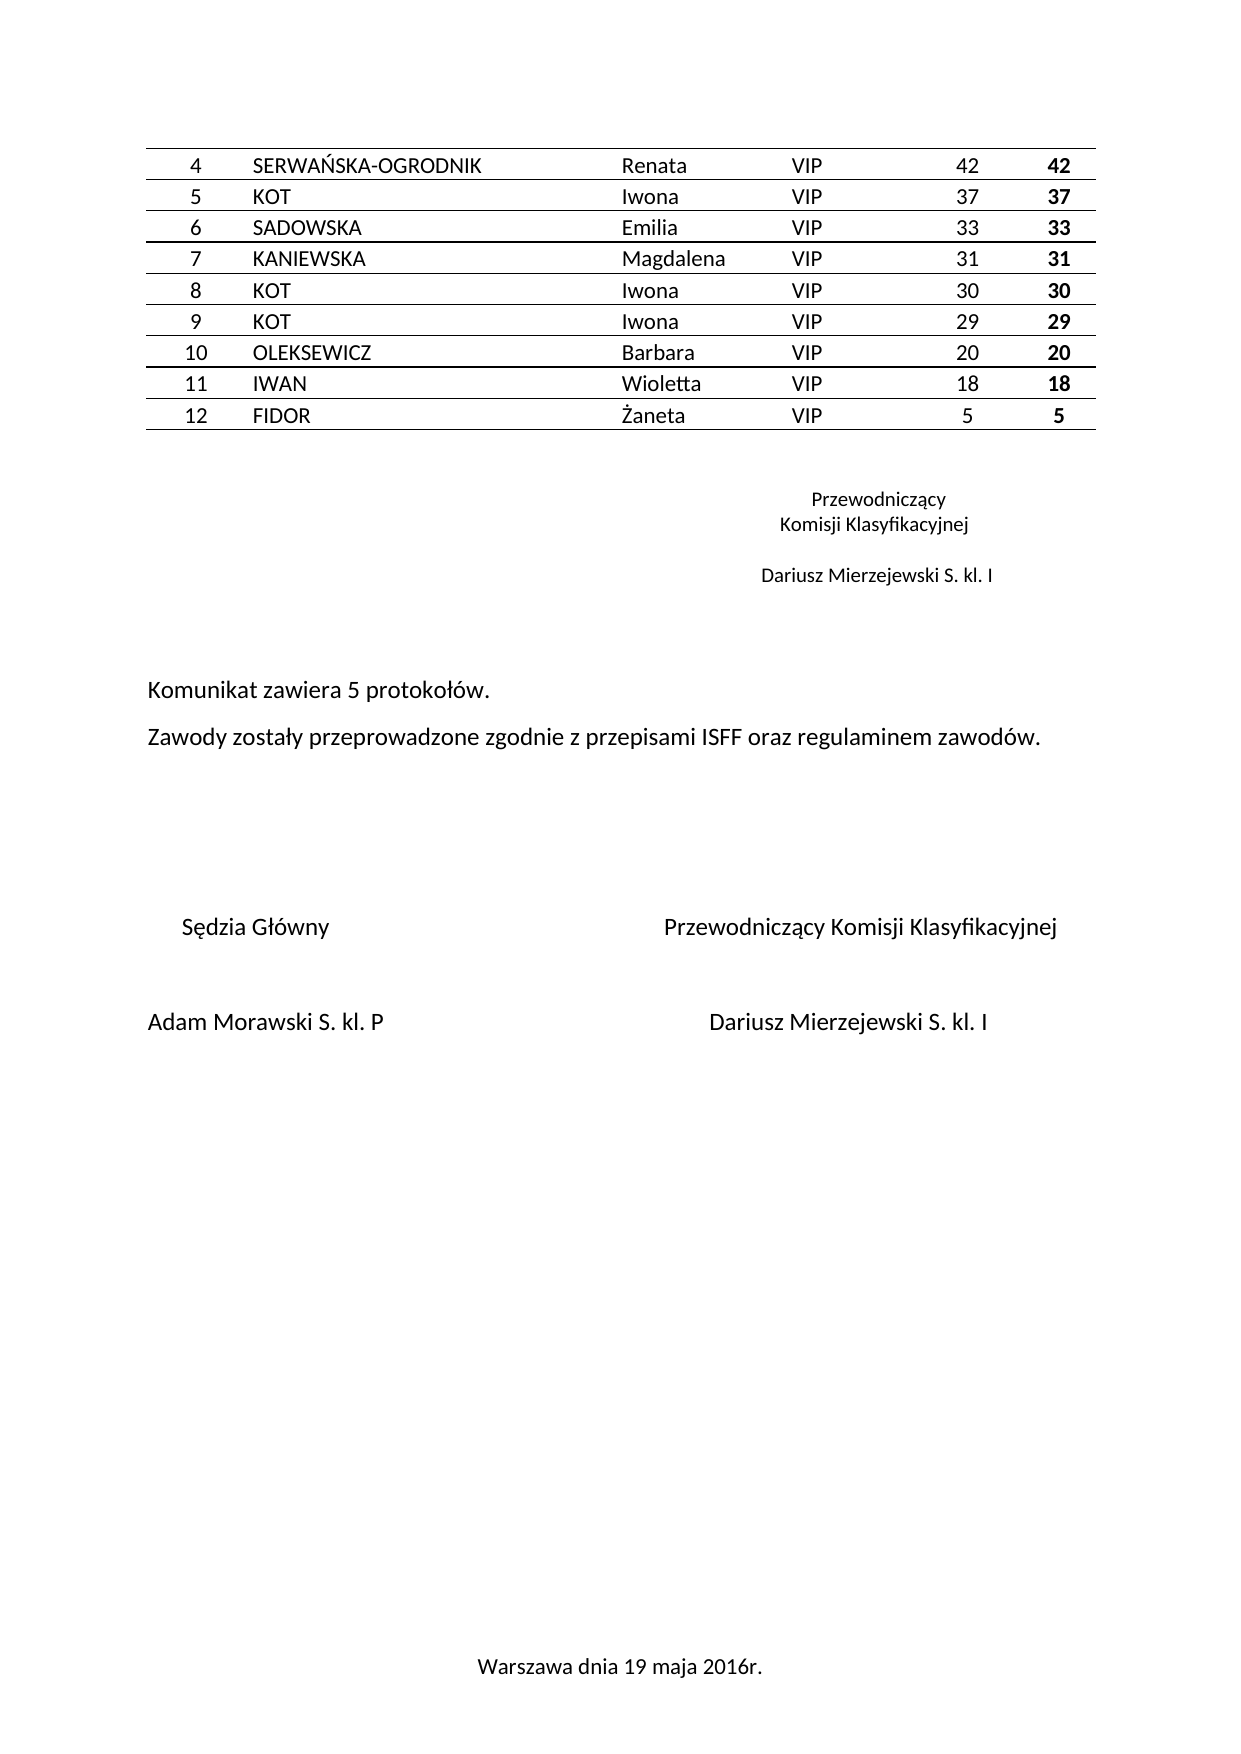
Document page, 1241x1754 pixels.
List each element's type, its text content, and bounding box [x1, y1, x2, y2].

table_cell 31 [1022, 243, 1096, 273]
table_cell 6 [146, 211, 245, 241]
table_cell Magdalena [614, 243, 784, 273]
table_cell Wioletta [614, 368, 784, 398]
table_cell Iwona [614, 305, 784, 335]
table_cell Żaneta [614, 399, 784, 429]
table_cell 5 [913, 399, 1022, 429]
table_cell Iwona [614, 274, 784, 304]
table_cell 20 [913, 336, 1022, 366]
table_cell IWAN [245, 368, 614, 398]
text Dariusz Mierzejewski S. kl. I [664, 562, 1093, 587]
table_cell 30 [1022, 274, 1096, 304]
text Przewodniczący [738, 486, 1093, 511]
table_cell KOT [245, 305, 614, 335]
table_cell 29 [913, 305, 1022, 335]
table_cell 5 [146, 180, 245, 210]
table_cell VIP [784, 336, 913, 366]
table_cell 5 [1022, 399, 1096, 429]
table_cell VIP [784, 211, 913, 241]
table_cell SERWAŃSKA-OGRODNIK [245, 149, 614, 179]
table_cell KOT [245, 180, 614, 210]
text Sędzia Główny Przewodniczący Komisji Klasyfikacyjnej [148, 911, 1093, 942]
table_cell 18 [913, 368, 1022, 398]
table_cell Iwona [614, 180, 784, 210]
table_cell 4 [146, 149, 245, 179]
table_cell FIDOR [245, 399, 614, 429]
table_cell 9 [146, 305, 245, 335]
table_cell Renata [614, 149, 784, 179]
text Adam Morawski S. kl. P Dariusz Mierzejewski S. kl. I [148, 1006, 1093, 1037]
table_cell 42 [1022, 149, 1096, 179]
table_cell 29 [1022, 305, 1096, 335]
table_cell 30 [913, 274, 1022, 304]
table_cell 20 [1022, 336, 1096, 366]
table_cell SADOWSKA [245, 211, 614, 241]
table_cell OLEKSEWICZ [245, 336, 614, 366]
table_cell 8 [146, 274, 245, 304]
table_cell 7 [146, 243, 245, 273]
table_cell VIP [784, 274, 913, 304]
text Komunikat zawiera 5 protokołów. [148, 674, 1093, 704]
table_cell VIP [784, 149, 913, 179]
text Komisji Klasyfikacyjnej [738, 511, 1093, 537]
table_cell VIP [784, 305, 913, 335]
table_cell 31 [913, 243, 1022, 273]
table_cell KANIEWSKA [245, 243, 614, 273]
table_cell 37 [913, 180, 1022, 210]
table_cell 33 [1022, 211, 1096, 241]
table_cell 10 [146, 336, 245, 366]
table_cell KOT [245, 274, 614, 304]
table_cell 33 [913, 211, 1022, 241]
table_cell VIP [784, 243, 913, 273]
table_cell 12 [146, 399, 245, 429]
table_cell 37 [1022, 180, 1096, 210]
table_cell 42 [913, 149, 1022, 179]
table_cell VIP [784, 399, 913, 429]
table_cell VIP [784, 368, 913, 398]
table_cell Barbara [614, 336, 784, 366]
table_cell VIP [784, 180, 913, 210]
table_cell 11 [146, 368, 245, 398]
text Zawody zostały przeprowadzone zgodnie z przepisami ISFF oraz regulaminem zawodów. [148, 721, 1093, 752]
table_cell Emilia [614, 211, 784, 241]
table_cell 18 [1022, 368, 1096, 398]
